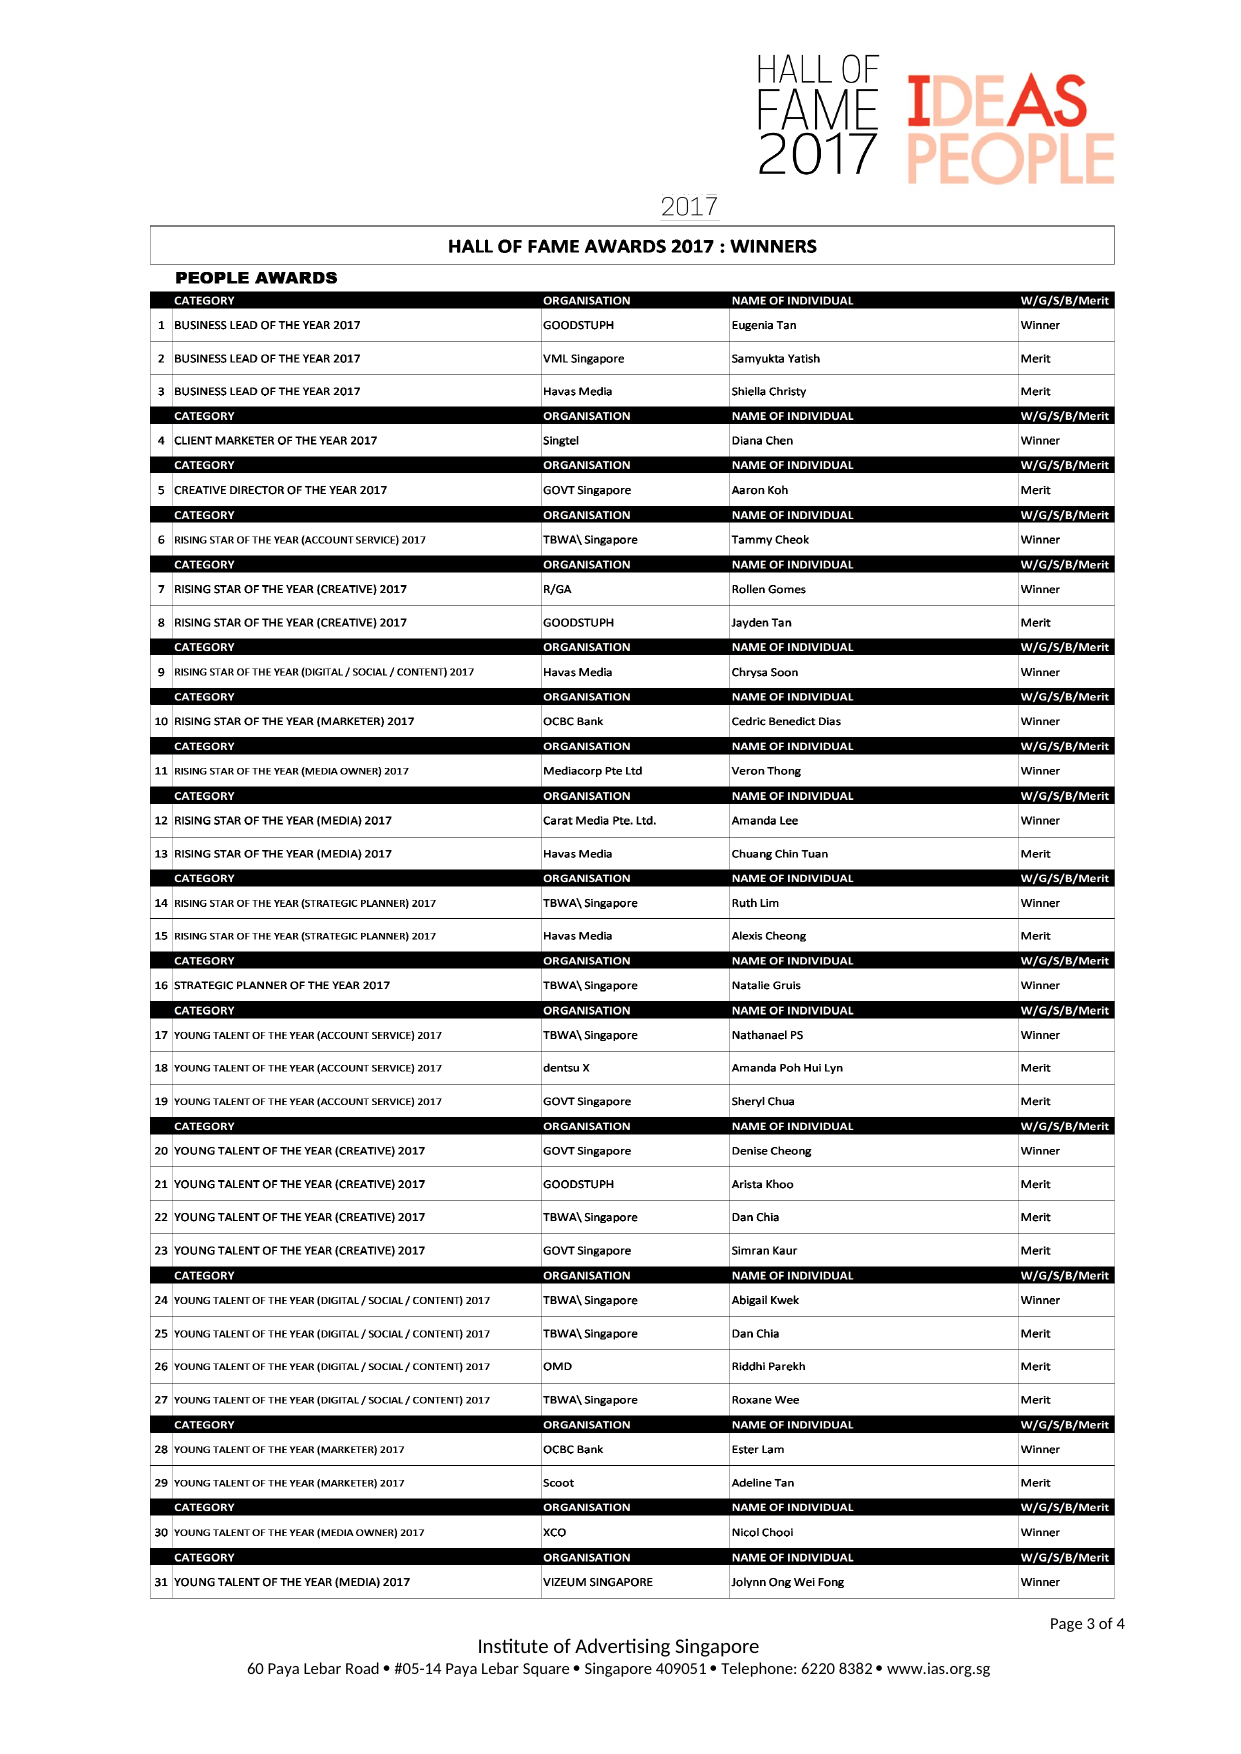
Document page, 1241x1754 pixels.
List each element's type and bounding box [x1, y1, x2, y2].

picture [150, 46, 1128, 1603]
